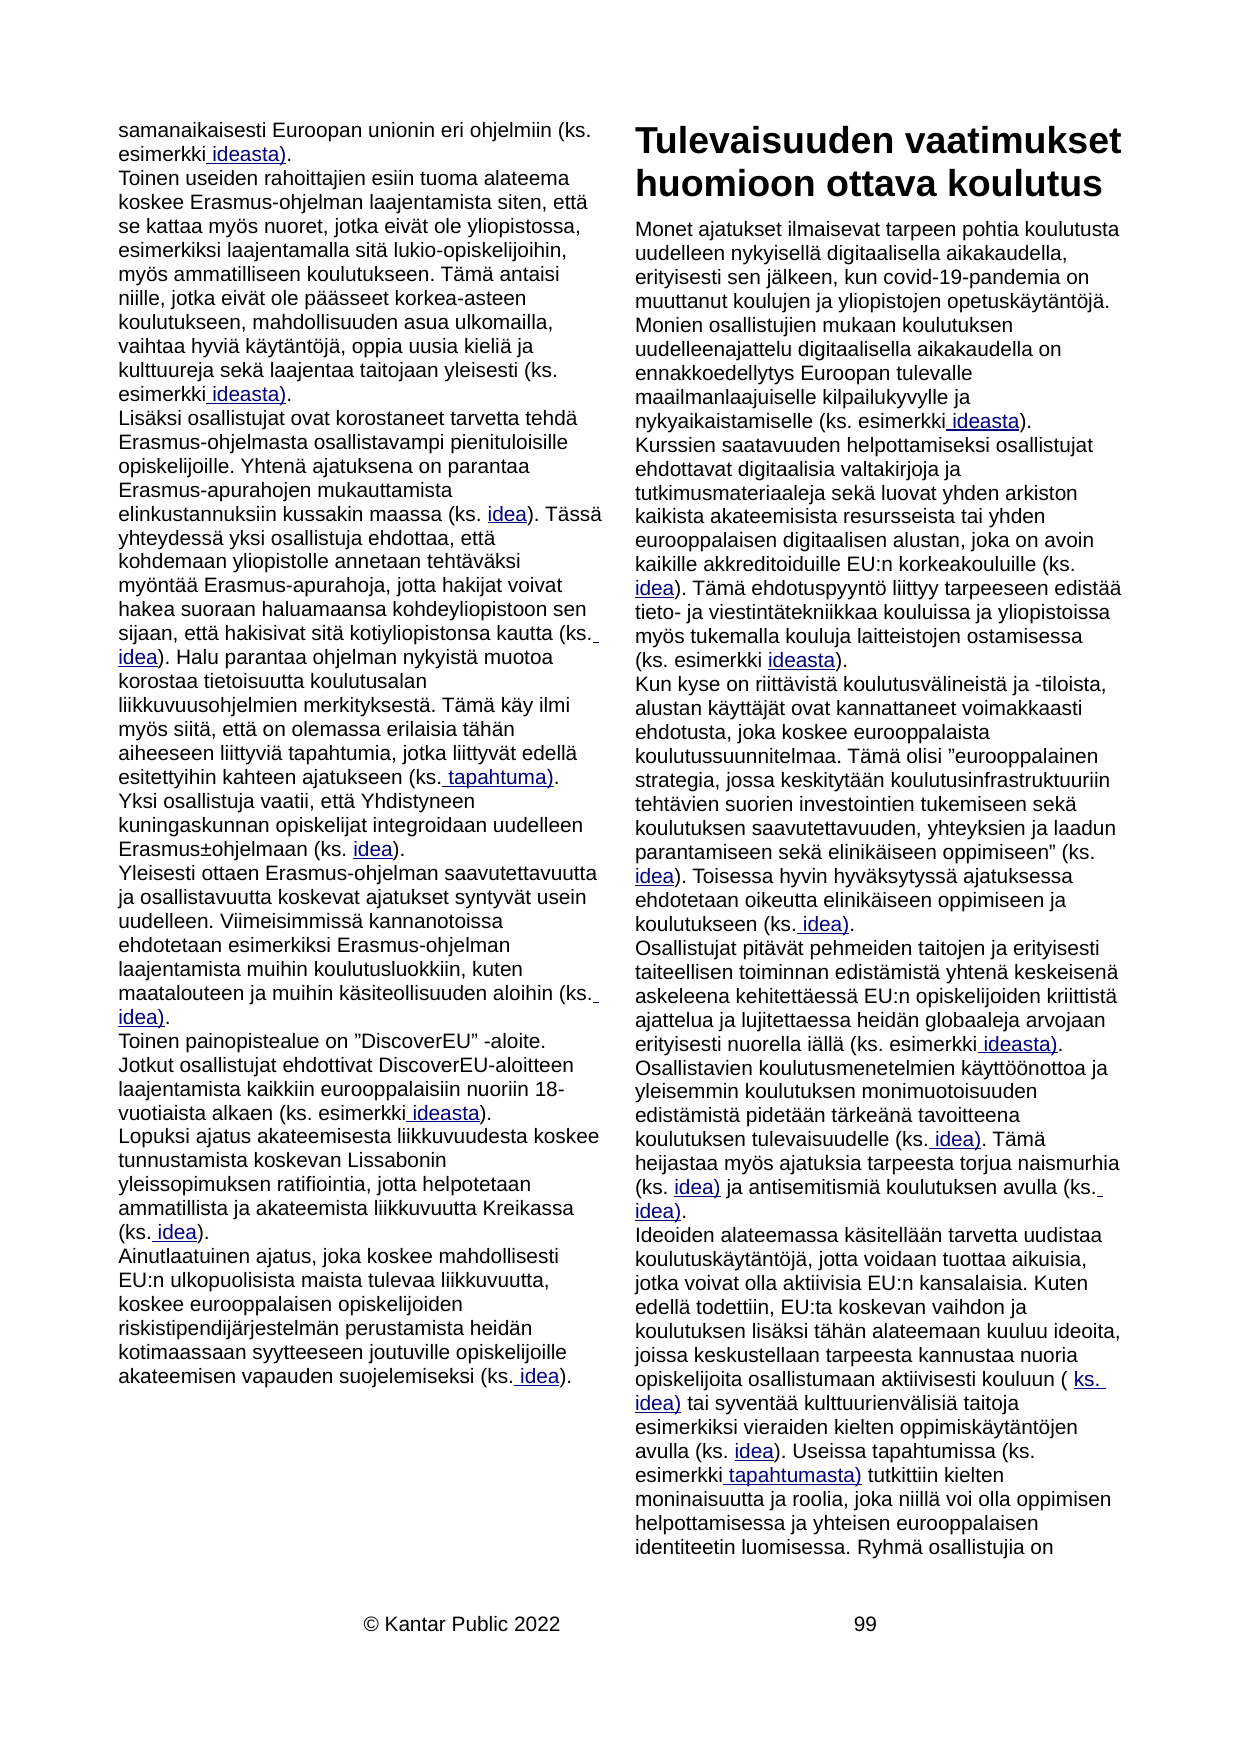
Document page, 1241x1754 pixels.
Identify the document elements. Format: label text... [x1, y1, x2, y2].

text Lopuksi ajatus akateemisesta liikkuvuudesta koskee tunnustamista koskevan Lissabonin yleissopimuksen ratifiointia, jotta helpotetaan ammatillista ja akateemista liikkuvuutta Kreikassa (ks. idea). [118, 1124, 605, 1244]
text Kurssien saatavuuden helpottamiseksi osallistujat ehdottavat digitaalisia valtakirjoja ja tutkimusmateriaaleja sekä luovat yhden arkiston kaikista akateemisista resursseista tai yhden eurooppalaisen digitaalisen alustan, joka on avoin kaikille akkreditoiduille EU:n korkeakouluille (ks. idea). Tämä ehdotuspyyntö liittyy tarpeeseen edistää tieto- ja viestintätekniikkaa kouluissa ja yliopistoissa myös tukemalla kouluja laitteistojen ostamisessa (ks. esimerkki ideasta). [635, 432, 1122, 672]
text Lisäksi osallistujat ovat korostaneet tarvetta tehdä Erasmus-ohjelmasta osallistavampi pienituloisille opiskelijoille. Yhtenä ajatuksena on parantaa Erasmus-apurahojen mukauttamista elinkustannuksiin kussakin maassa (ks. idea). Tässä yhteydessä yksi osallistuja ehdottaa, että kohdemaan yliopistolle annetaan tehtäväksi myöntää Erasmus-apurahoja, jotta hakijat voivat hakea suoraan haluamaansa kohdeyliopistoon sen sijaan, että hakisivat sitä kotiyliopistonsa kautta (ks. idea). Halu parantaa ohjelman nykyistä muotoa korostaa tietoisuutta koulutusalan liikkuvuusohjelmien merkityksestä. Tämä käy ilmi myös siitä, että on olemassa erilaisia tähän aiheeseen liittyviä tapahtumia, jotka liittyvät edellä esitettyihin kahteen ajatukseen (ks. tapahtuma). [118, 406, 605, 789]
text Osallistavien koulutusmenetelmien käyttöönottoa ja yleisemmin koulutuksen monimuotoisuuden edistämistä pidetään tärkeänä tavoitteena koulutuksen tulevaisuudelle (ks. idea). Tämä heijastaa myös ajatuksia tarpeesta torjua naismurhia (ks. idea) ja antisemitismiä koulutuksen avulla (ks. idea). [635, 1055, 1122, 1223]
text Yksi osallistuja vaatii, että Yhdistyneen kuningaskunnan opiskelijat integroidaan uudelleen Erasmus±ohjelmaan (ks. idea). [118, 789, 605, 861]
text Yleisesti ottaen Erasmus-ohjelman saavutettavuutta ja osallistavuutta koskevat ajatukset syntyvät usein uudelleen. Viimeisimmissä kannanotoissa ehdotetaan esimerkiksi Erasmus-ohjelman laajentamista muihin koulutusluokkiin, kuten maatalouteen ja muihin käsiteollisuuden aloihin (ks. idea). [118, 861, 605, 1028]
text Ainutlaatuinen ajatus, joka koskee mahdollisesti EU:n ulkopuolisista maista tulevaa liikkuvuutta, koskee eurooppalaisen opiskelijoiden riskistipendijärjestelmän perustamista heidän kotimaassaan syytteeseen joutuville opiskelijoille akateemisen vapauden suojelemiseksi (ks. idea). [118, 1244, 605, 1388]
text Toinen useiden rahoittajien esiin tuoma alateema koskee Erasmus-ohjelman laajentamista siten, että se kattaa myös nuoret, jotka eivät ole yliopistossa, esimerkiksi laajentamalla sitä lukio-opiskelijoihin, myös ammatilliseen koulutukseen. Tämä antaisi niille, jotka eivät ole päässeet korkea-asteen koulutukseen, mahdollisuuden asua ulkomailla, vaihtaa hyviä käytäntöjä, oppia uusia kieliä ja kulttuureja sekä laajentaa taitojaan yleisesti (ks. esimerkki ideasta). [118, 166, 605, 406]
text Osallistujat pitävät pehmeiden taitojen ja erityisesti taiteellisen toiminnan edistämistä yhtenä keskeisenä askeleena kehitettäessä EU:n opiskelijoiden kriittistä ajattelua ja lujitettaessa heidän globaaleja arvojaan erityisesti nuorella iällä (ks. esimerkki ideasta). [635, 936, 1122, 1055]
subtitle Tulevaisuuden vaatimukset huomioon ottava koulutus [635, 118, 1122, 204]
text Kun kyse on riittävistä koulutusvälineistä ja -tiloista, alustan käyttäjät ovat kannattaneet voimakkaasti ehdotusta, joka koskee eurooppalaista koulutussuunnitelmaa. Tämä olisi ”eurooppalainen strategia, jossa keskitytään koulutusinfrastruktuuriin tehtävien suorien investointien tukemiseen sekä koulutuksen saavutettavuuden, yhteyksien ja laadun parantamiseen sekä elinikäiseen oppimiseen” (ks. idea). Toisessa hyvin hyväksytyssä ajatuksessa ehdotetaan oikeutta elinikäiseen oppimiseen ja koulutukseen (ks. idea). [635, 672, 1122, 936]
text Toinen painopistealue on ”DiscoverEU” -aloite. Jotkut osallistujat ehdottivat DiscoverEU-aloitteen laajentamista kaikkiin eurooppalaisiin nuoriin 18-vuotiaista alkaen (ks. esimerkki ideasta). [118, 1028, 605, 1124]
text Monet ajatukset ilmaisevat tarpeen pohtia koulutusta uudelleen nykyisellä digitaalisella aikakaudella, erityisesti sen jälkeen, kun covid-19-pandemia on muuttanut koulujen ja yliopistojen opetuskäytäntöjä. Monien osallistujien mukaan koulutuksen uudelleenajattelu digitaalisella aikakaudella on ennakkoedellytys Euroopan tulevalle maailmanlaajuiselle kilpailukyvylle ja nykyaikaistamiselle (ks. esimerkki ideasta). [635, 217, 1122, 432]
